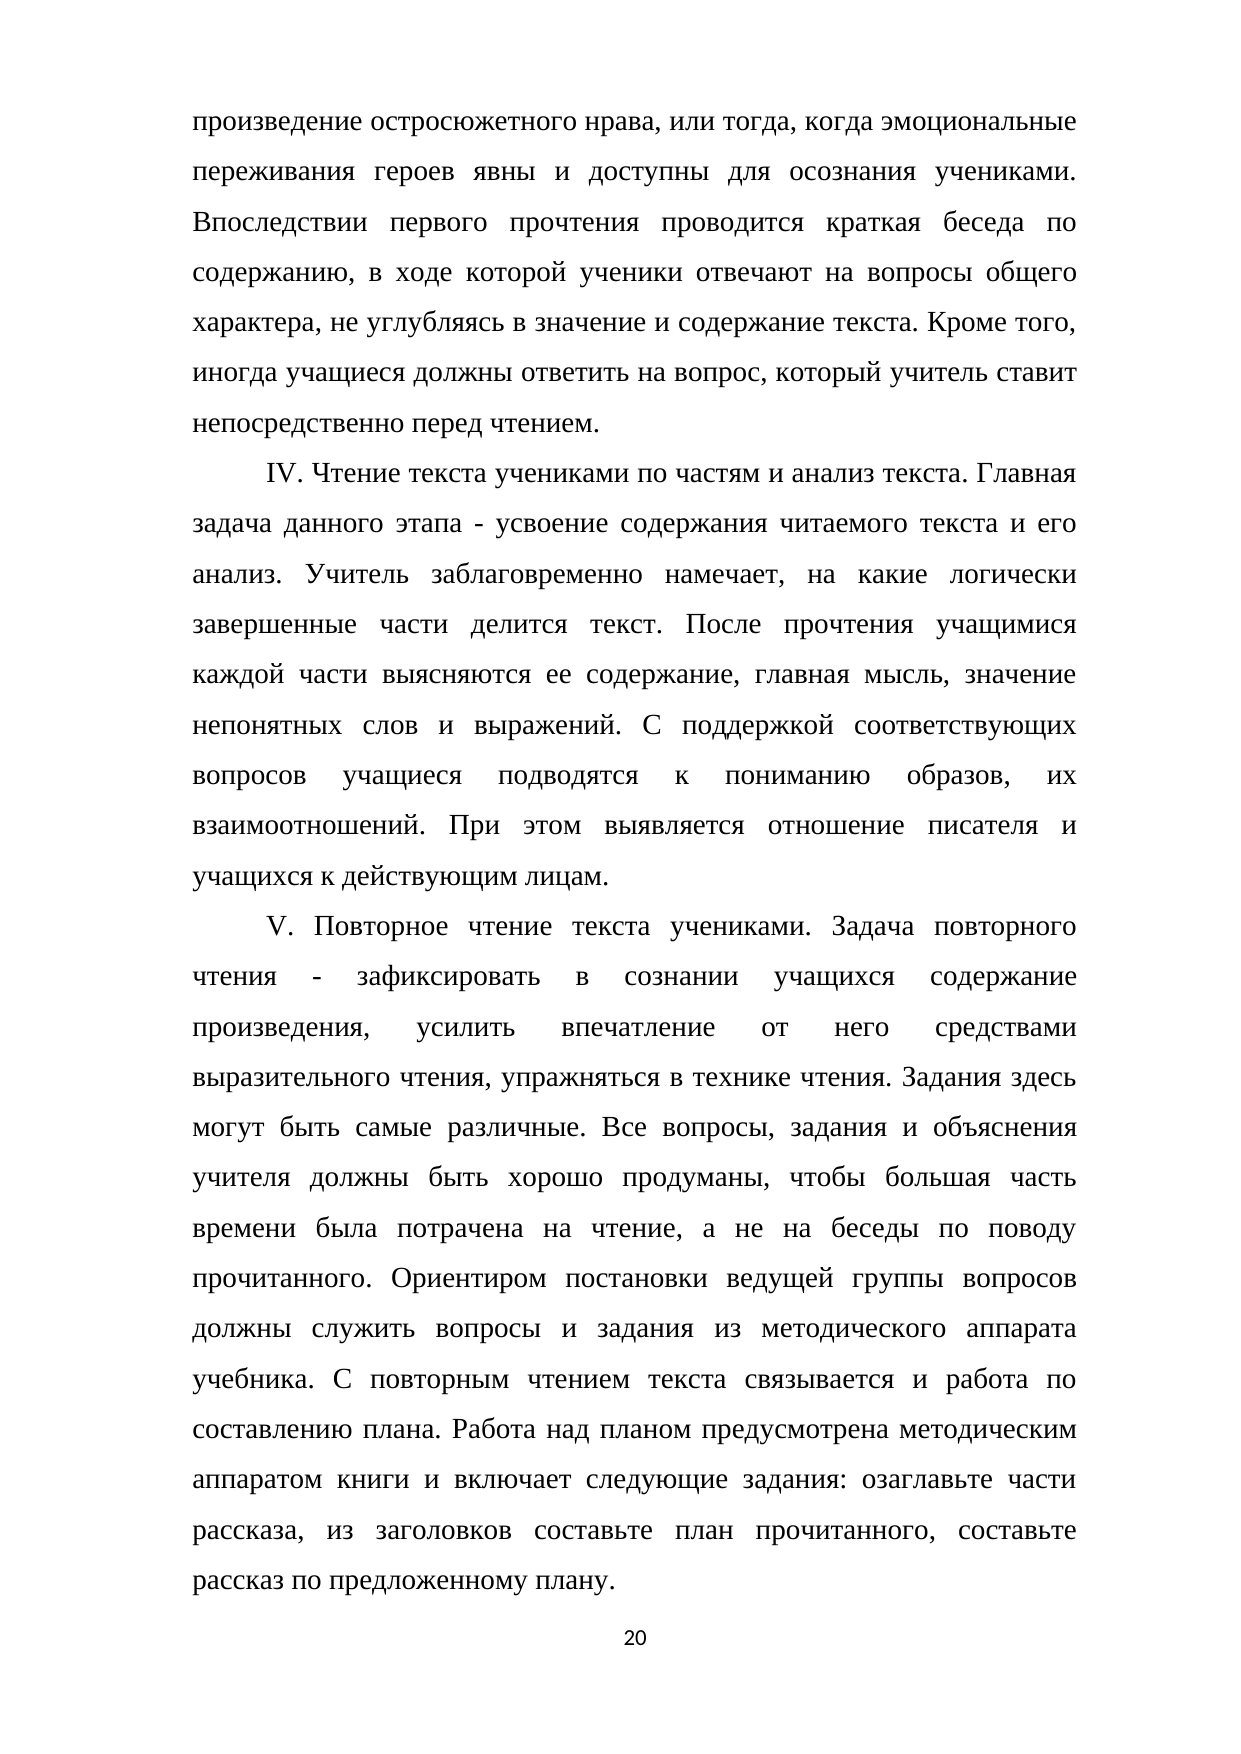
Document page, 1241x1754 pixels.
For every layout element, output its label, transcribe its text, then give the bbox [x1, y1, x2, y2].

text V. Повторное чтение текста учениками. Задача повторного чтения - зафиксировать в сознании учащихся содержание произведения, усилить впечатление от него средствами выразительного чтения, упражняться в технике чтения. Задания здесь могут быть самые различные. Все вопросы, задания и объяснения учителя должны быть хорошо продуманы, чтобы большая часть времени была потрачена на чтение, а не на беседы по поводу прочитанного. Ориентиром постановки ведущей группы вопросов должны служить вопросы и задания из методического аппарата учебника. С повторным чтением текста связывается и работа по составлению плана. Работа над планом предусмотрена методическим аппаратом книги и включает следующие задания: озаглавьте части рассказа, из заголовков составьте план прочитанного, составьте рассказ по предложенному плану. [192, 908, 1078, 1596]
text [192, 103, 1078, 438]
text IV. Чтение текста учениками по частям и анализ текста. Главная задача данного этапа - усвоение содержания читаемого текста и его анализ. Учитель заблаговременно намечает, на какие логически завершенные части делится текст. После прочтения учащимися каждой части выясняются ее содержание, главная мысль, значение непонятных слов и выражений. С поддержкой соответствующих вопросов учащиеся подводятся к пониманию образов, их взаимоотношений. При этом выявляется отношение писателя и учащихся к действующим лицам. [192, 455, 1078, 891]
